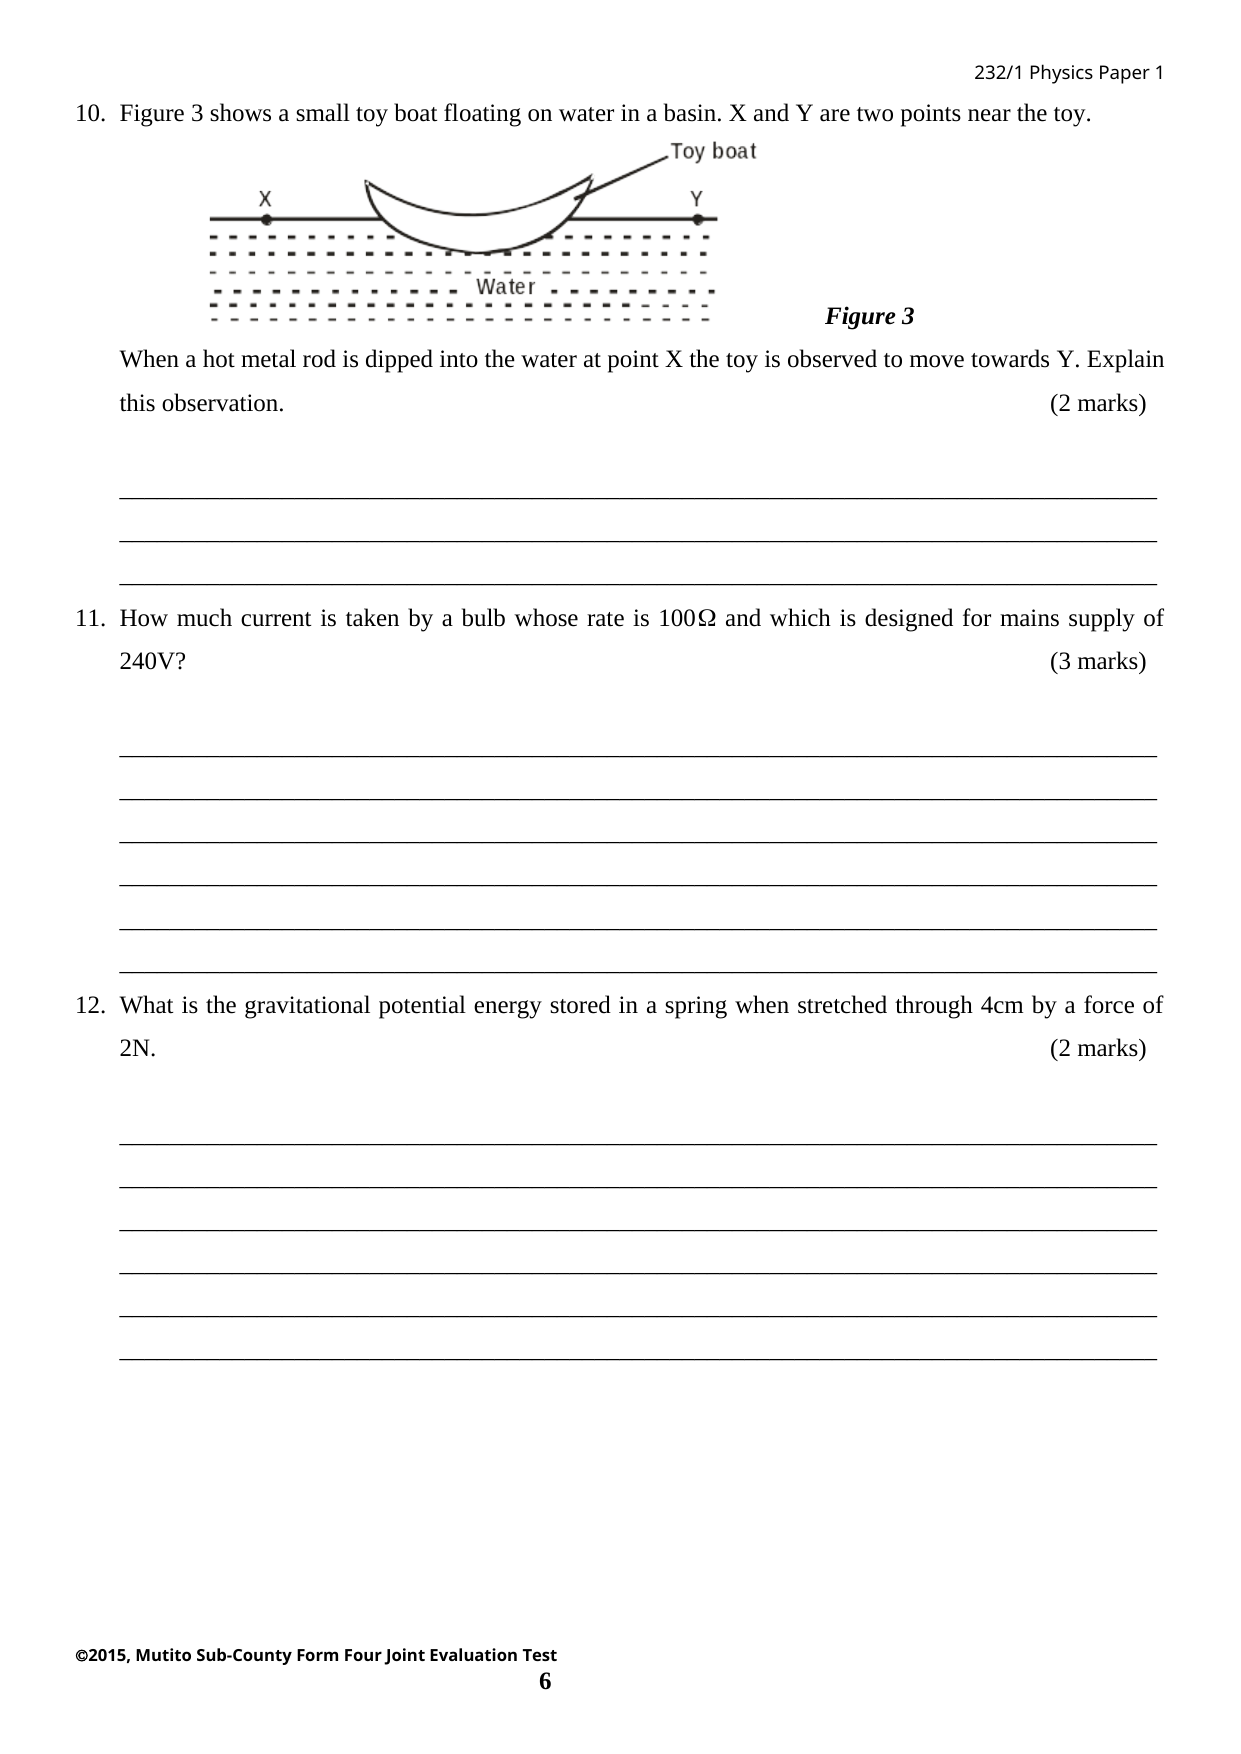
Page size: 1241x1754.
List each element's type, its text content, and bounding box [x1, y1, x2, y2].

list How much current is taken by a bulb whose rate is 100 and which is designed for mains supply of 240V? (3 marks) [75, 603, 1165, 674]
list _________________________________________________________________________________________________________________________________________________________________________________________________________________________________________________________ [75, 431, 1165, 588]
list __________________________________________________________________________________________________________________________________________________________________________________________________________________________________________________________________________________________________________________________________________________________________________________________________________________________________________________________________________________________________________________ [75, 689, 1165, 976]
list When a hot metal rod is dipped into the water at point X the toy is observed to move towards Y. Explain this observation. (2 marks) [75, 344, 1165, 416]
list Figure 3 [75, 141, 1165, 330]
list Figure 3 shows a small toy boat floating on water in a basin. X and Y are two points near the toy. [75, 98, 1165, 126]
list What is the gravitational potential energy stored in a spring when stretched through 4cm by a force of 2N. (2 marks) [75, 990, 1165, 1062]
list __________________________________________________________________________________________________________________________________________________________________________________________________________________________________________________________________________________________________________________________________________________________________________________________________________________________________________________________________________________________________________________ [75, 1076, 1165, 1363]
